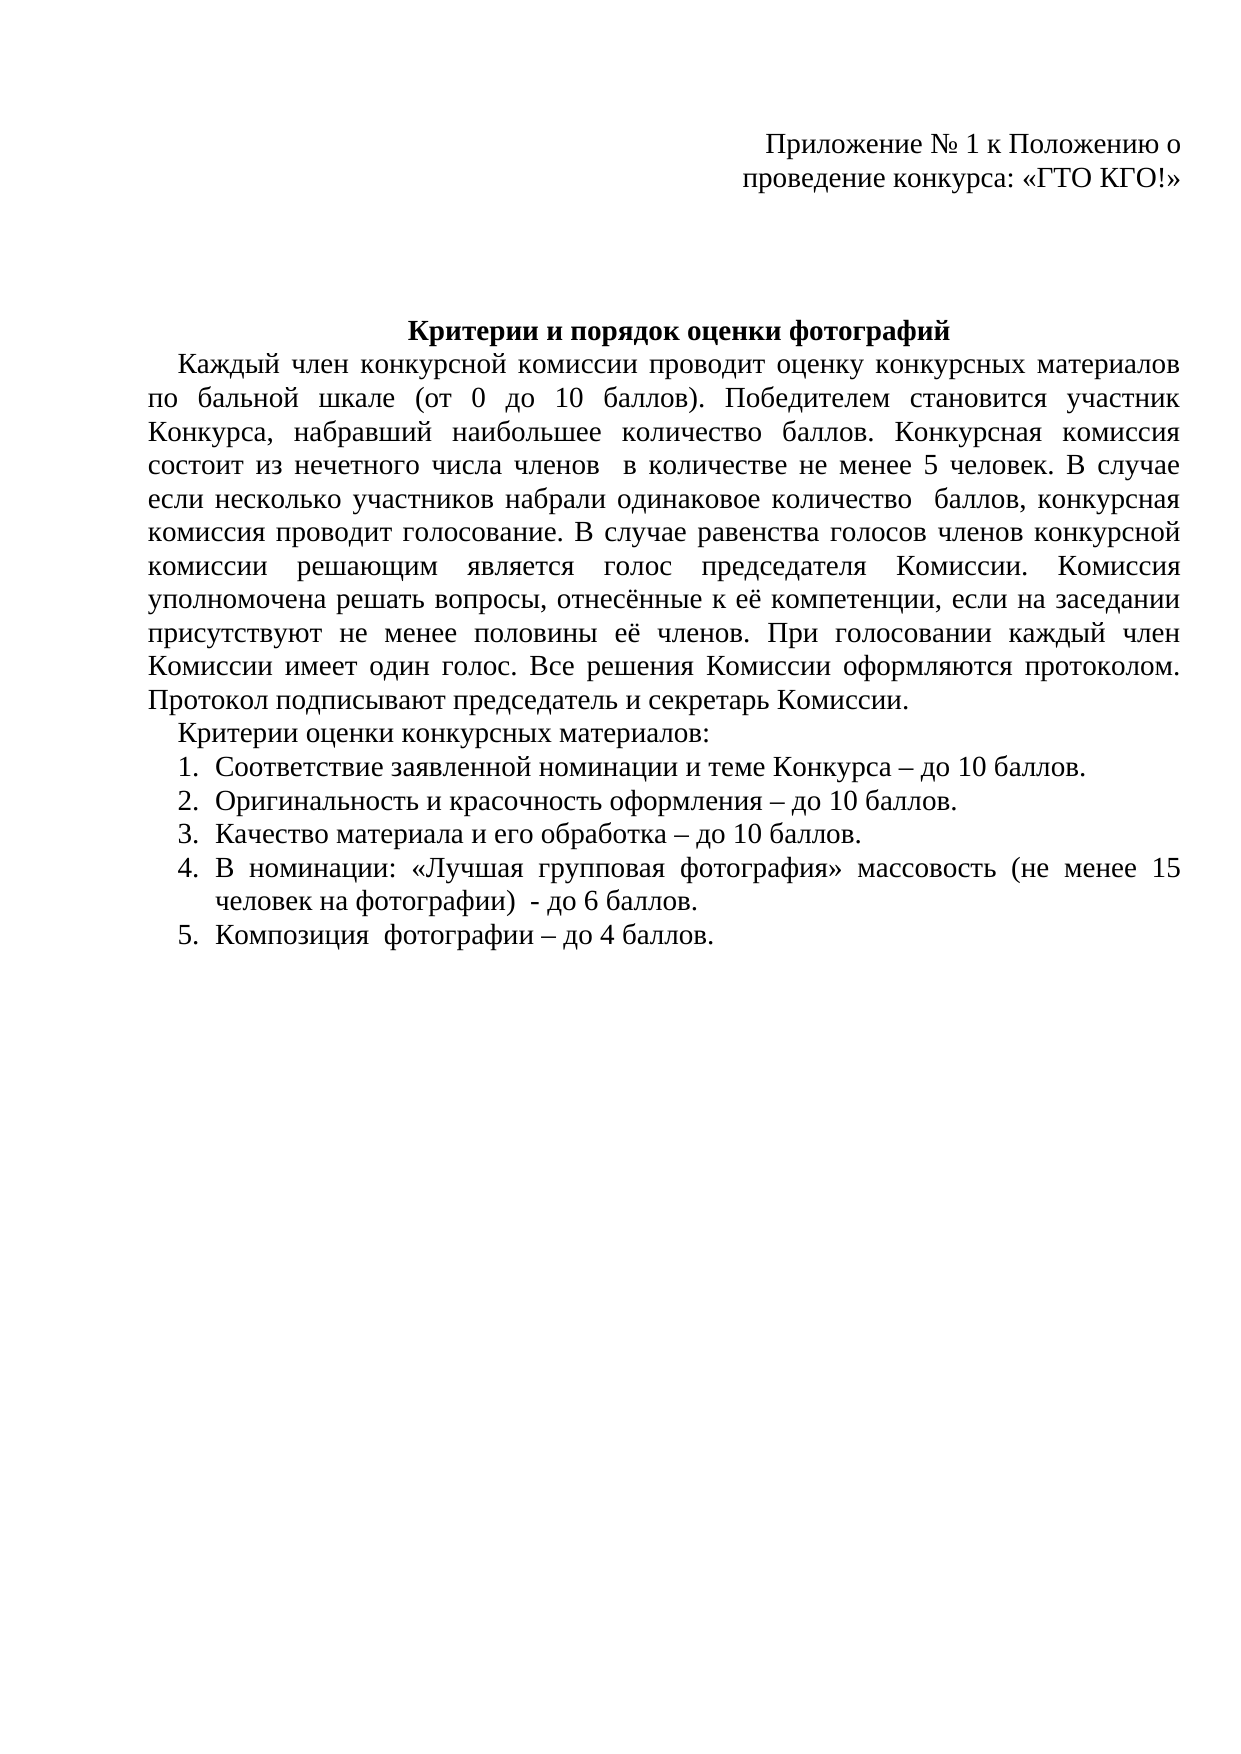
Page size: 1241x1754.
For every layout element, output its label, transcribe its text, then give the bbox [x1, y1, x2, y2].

list Качество материала и его обработка – до 10 баллов. [177, 816, 1181, 850]
text Критерии и порядок оценки фотографий [148, 313, 1181, 347]
text Приложение № 1 к Положению о [148, 126, 1181, 160]
list В номинации: «Лучшая групповая фотография» массовость (не менее 15 человек на фотографии) - до 6 баллов. [177, 850, 1181, 917]
list Оригинальность и красочность оформления – до 10 баллов. [177, 783, 1181, 816]
text Критерии оценки конкурсных материалов: [148, 716, 1181, 749]
list Композиция фотографии – до 4 баллов. [177, 917, 1181, 950]
text проведение конкурса: «ГТО КГО!» [148, 160, 1181, 193]
text Каждый член конкурсной комиссии проводит оценку конкурсных материалов по бальной шкале (от 0 до 10 баллов). Победителем становится участник Конкурса, набравший наибольшее количество баллов. Конкурсная комиссия состоит из нечетного числа членов в количестве не менее 5 человек. В случае если несколько участников набрали одинаковое количество баллов, конкурсная комиссия проводит голосование. В случае равенства голосов членов конкурсной комиссии решающим является голос председателя Комиссии. Комиссия уполномочена решать вопросы, отнесённые к её компетенции, если на заседании присутствуют не менее половины её членов. При голосовании каждый член Комиссии имеет один голос. Все решения Комиссии оформляются протоколом. Протокол подписывают председатель и секретарь Комиссии. [148, 347, 1181, 716]
list Соответствие заявленной номинации и теме Конкурса – до 10 баллов. [177, 749, 1181, 783]
